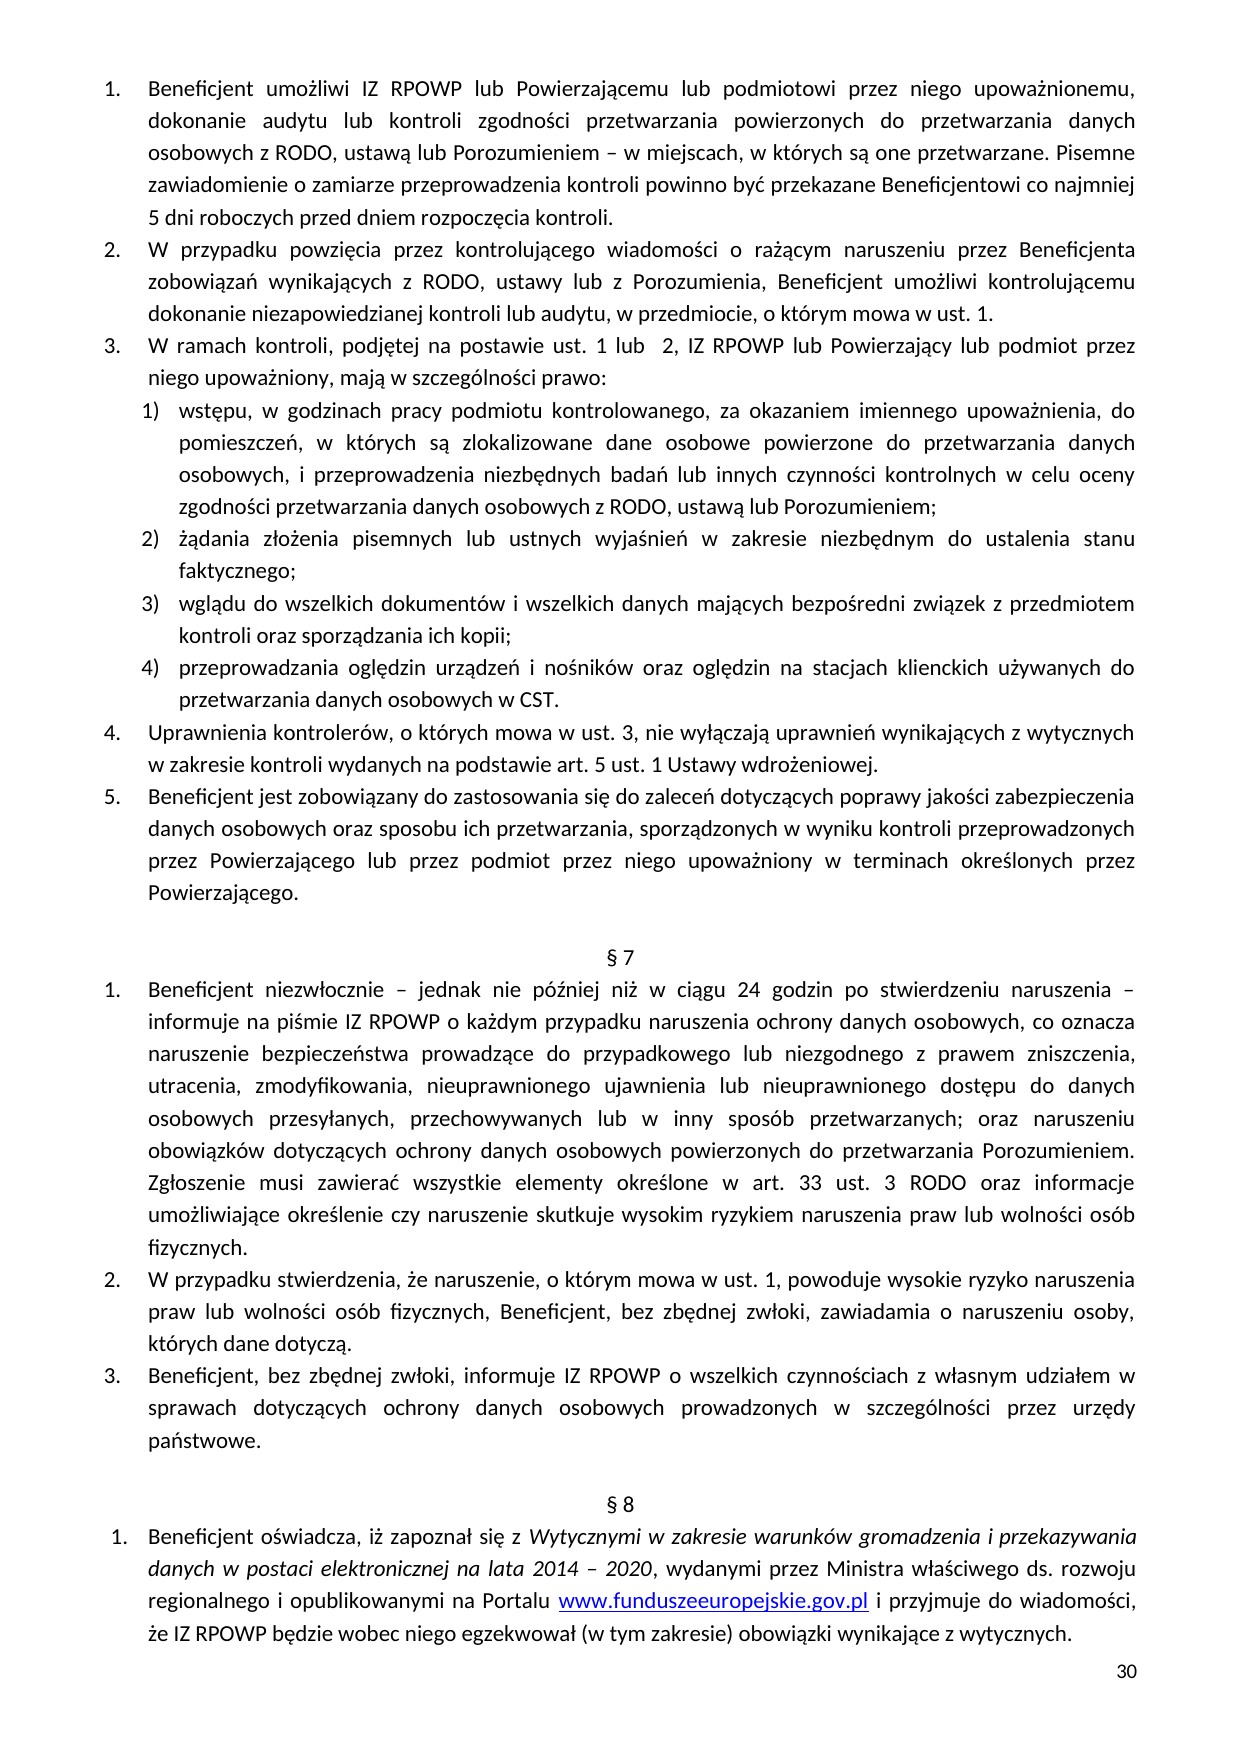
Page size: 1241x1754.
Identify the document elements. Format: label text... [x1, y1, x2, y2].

list Beneficjent niezwłocznie – jednak nie później niż w ciągu 24 godzin po stwierdzeniu naruszenia – informuje na piśmie IZ RPOWP o każdym przypadku naruszenia ochrony danych osobowych, co oznacza naruszenie bezpieczeństwa prowadzące do przypadkowego lub niezgodnego z prawem zniszczenia, utracenia, zmodyfikowania, nieuprawnionego ujawnienia lub nieuprawnionego dostępu do danych osobowych przesyłanych, przechowywanych lub w inny sposób przetwarzanych; oraz naruszeniu obowiązków dotyczących ochrony danych osobowych powierzonych do przetwarzania Porozumieniem. Zgłoszenie musi zawierać wszystkie elementy określone w art. 33 ust. 3 RODO oraz informacje umożliwiające określenie czy naruszenie skutkuje wysokim ryzykiem naruszenia praw lub wolności osób fizycznych. [103, 975, 1137, 1261]
list żądania złożenia pisemnych lub ustnych wyjaśnień w zakresie niezbędnym do ustalenia stanu faktycznego; [141, 524, 1137, 585]
list W ramach kontroli, podjętej na postawie ust. 1 lub 2, IZ RPOWP lub Powierzający lub podmiot przez niego upoważniony, mają w szczególności prawo: [103, 331, 1137, 392]
list W przypadku powzięcia przez kontrolującego wiadomości o rażącym naruszeniu przez Beneficjenta zobowiązań wynikających z RODO, ustawy lub z Porozumienia, Beneficjent umożliwi kontrolującemu dokonanie niezapowiedzianej kontroli lub audytu, w przedmiocie, o którym mowa w ust. 1. [103, 235, 1137, 327]
list Uprawnienia kontrolerów, o których mowa w ust. 3, nie wyłączają uprawnień wynikających z wytycznych w zakresie kontroli wydanych na podstawie art. 5 ust. 1 Ustawy wdrożeniowej. [103, 718, 1137, 778]
list W przypadku stwierdzenia, że naruszenie, o którym mowa w ust. 1, powoduje wysokie ryzyko naruszenia praw lub wolności osób fizycznych, Beneficjent, bez zbędnej zwłoki, zawiadamia o naruszeniu osoby, których dane dotyczą. [103, 1265, 1137, 1357]
text § 7 [103, 943, 1137, 971]
list Beneficjent oświadcza, iż zapoznał się z Wytycznymi w zakresie warunków gromadzenia i przekazywania danych w postaci elektronicznej na lata 2014 – 2020, wydanymi przez Ministra właściwego ds. rozwoju regionalnego i opublikowanymi na Portalu www.funduszeeuropejskie.gov.pl i przyjmuje do wiadomości, że IZ RPOWP będzie wobec niego egzekwował (w tym zakresie) obowiązki wynikające z wytycznych. [110, 1522, 1137, 1647]
list Beneficjent umożliwi IZ RPOWP lub Powierzającemu lub podmiotowi przez niego upoważnionemu, dokonanie audytu lub kontroli zgodności przetwarzania powierzonych do przetwarzania danych osobowych z RODO, ustawą lub Porozumieniem – w miejscach, w których są one przetwarzane. Pisemne zawiadomienie o zamiarze przeprowadzenia kontroli powinno być przekazane Beneficjentowi co najmniej 5 dni roboczych przed dniem rozpoczęcia kontroli. [103, 74, 1137, 231]
list Beneficjent, bez zbędnej zwłoki, informuje IZ RPOWP o wszelkich czynnościach z własnym udziałem w sprawach dotyczących ochrony danych osobowych prowadzonych w szczególności przez urzędy państwowe. [103, 1361, 1137, 1454]
list wglądu do wszelkich dokumentów i wszelkich danych mających bezpośredni związek z przedmiotem kontroli oraz sporządzania ich kopii; [141, 589, 1137, 649]
list Beneficjent jest zobowiązany do zastosowania się do zaleceń dotyczących poprawy jakości zabezpieczenia danych osobowych oraz sposobu ich przetwarzania, sporządzonych w wyniku kontroli przeprowadzonych przez Powierzającego lub przez podmiot przez niego upoważniony w terminach określonych przez Powierzającego. [103, 782, 1137, 907]
text § 8 [103, 1490, 1137, 1518]
list przeprowadzania oględzin urządzeń i nośników oraz oględzin na stacjach klienckich używanych do przetwarzania danych osobowych w CST. [141, 653, 1137, 713]
list wstępu, w godzinach pracy podmiotu kontrolowanego, za okazaniem imiennego upoważnienia, do pomieszczeń, w których są zlokalizowane dane osobowe powierzone do przetwarzania danych osobowych, i przeprowadzenia niezbędnych badań lub innych czynności kontrolnych w celu oceny zgodności przetwarzania danych osobowych z RODO, ustawą lub Porozumieniem; [141, 396, 1137, 520]
